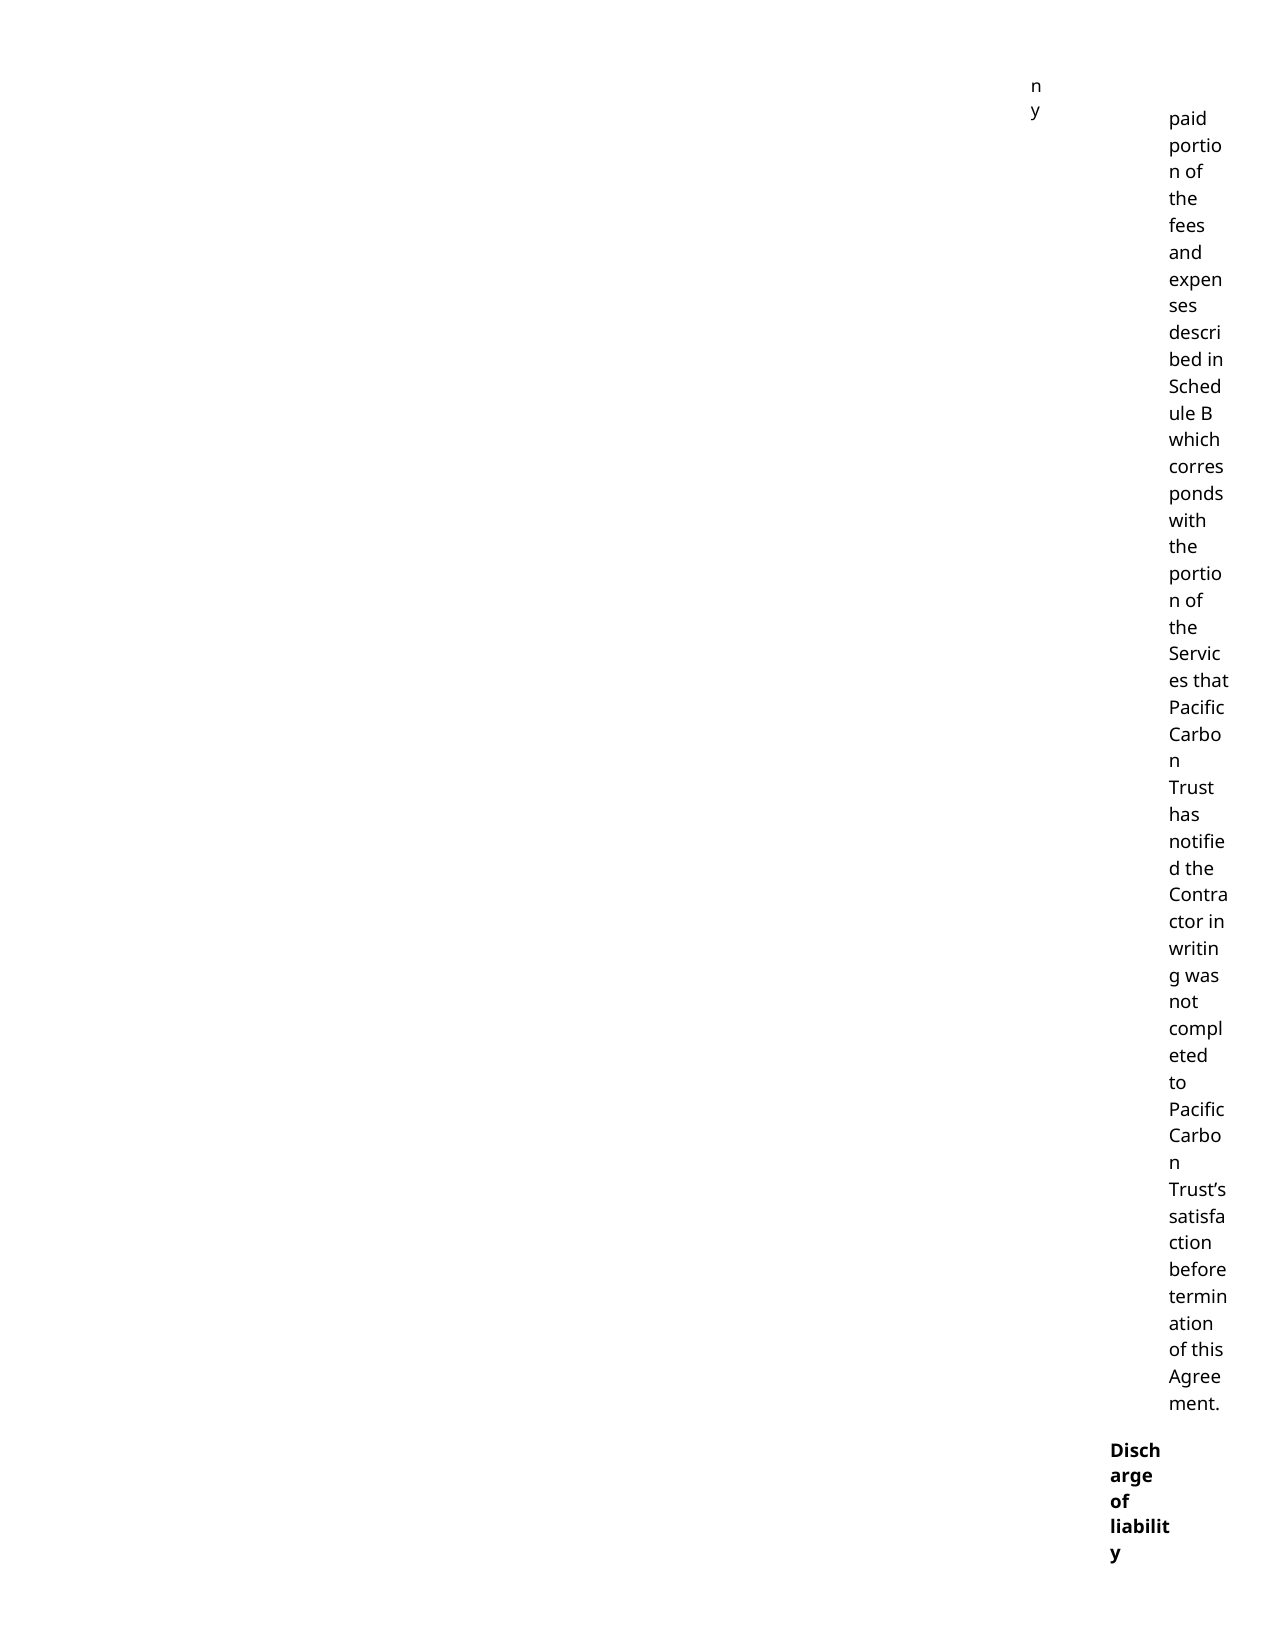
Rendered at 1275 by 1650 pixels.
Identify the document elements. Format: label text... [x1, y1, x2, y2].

text paid portion of the fees and expenses described in Schedule B which corresponds with the portion of the Services that Pacific Carbon Trust has notified the Contractor in writing was not completed to Pacific Carbon Trust’s satisfaction before termination of this Agreement. [1168, 105, 1229, 1416]
text Discharge of liability [1110, 1437, 1171, 1564]
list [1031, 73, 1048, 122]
